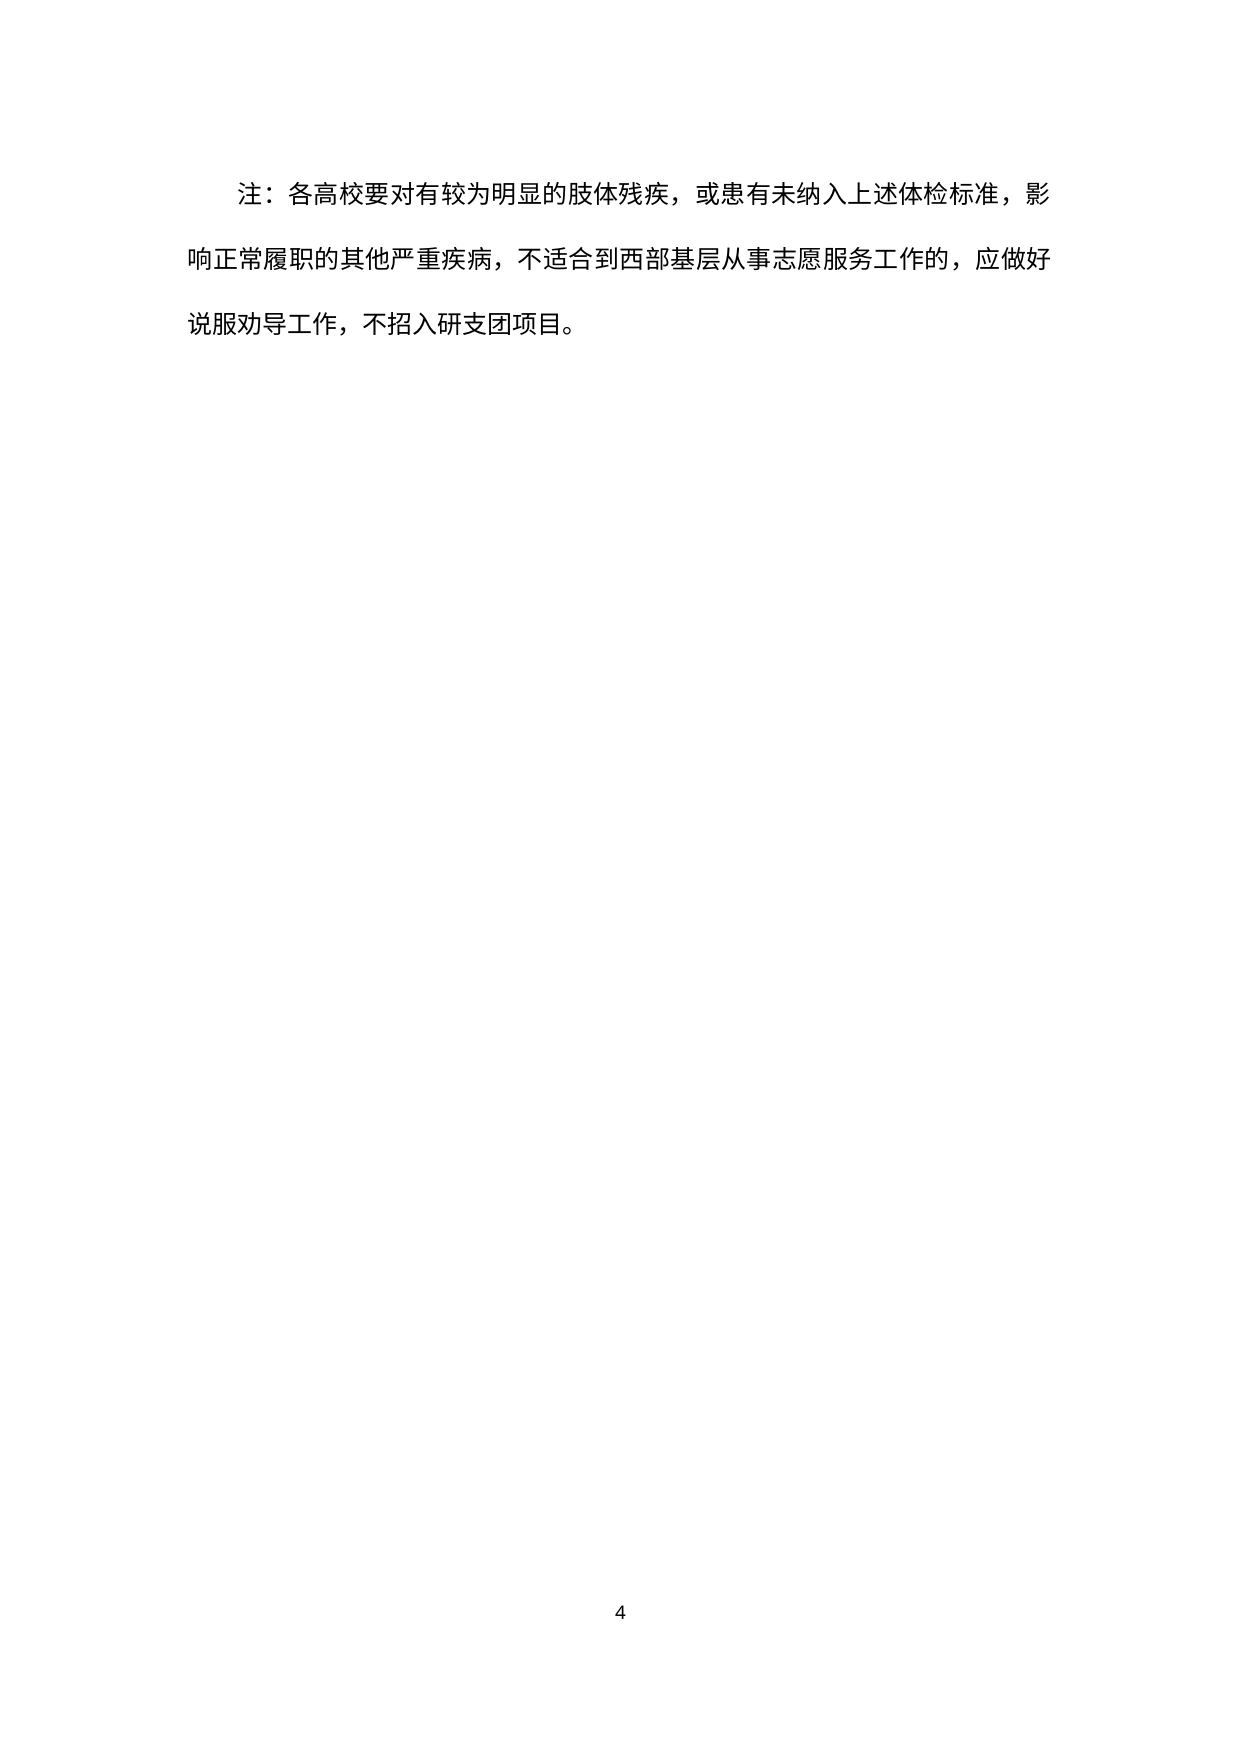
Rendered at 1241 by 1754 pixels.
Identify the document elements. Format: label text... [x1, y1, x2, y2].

text 注：各高校要对有较为明显的肢体残疾，或患有未纳入上述体检标准，影响正常履职的其他严重疾病，不适合到西部基层从事志愿服务工作的，应做好说服劝导工作，不招入研支团项目。 [187, 160, 1053, 355]
